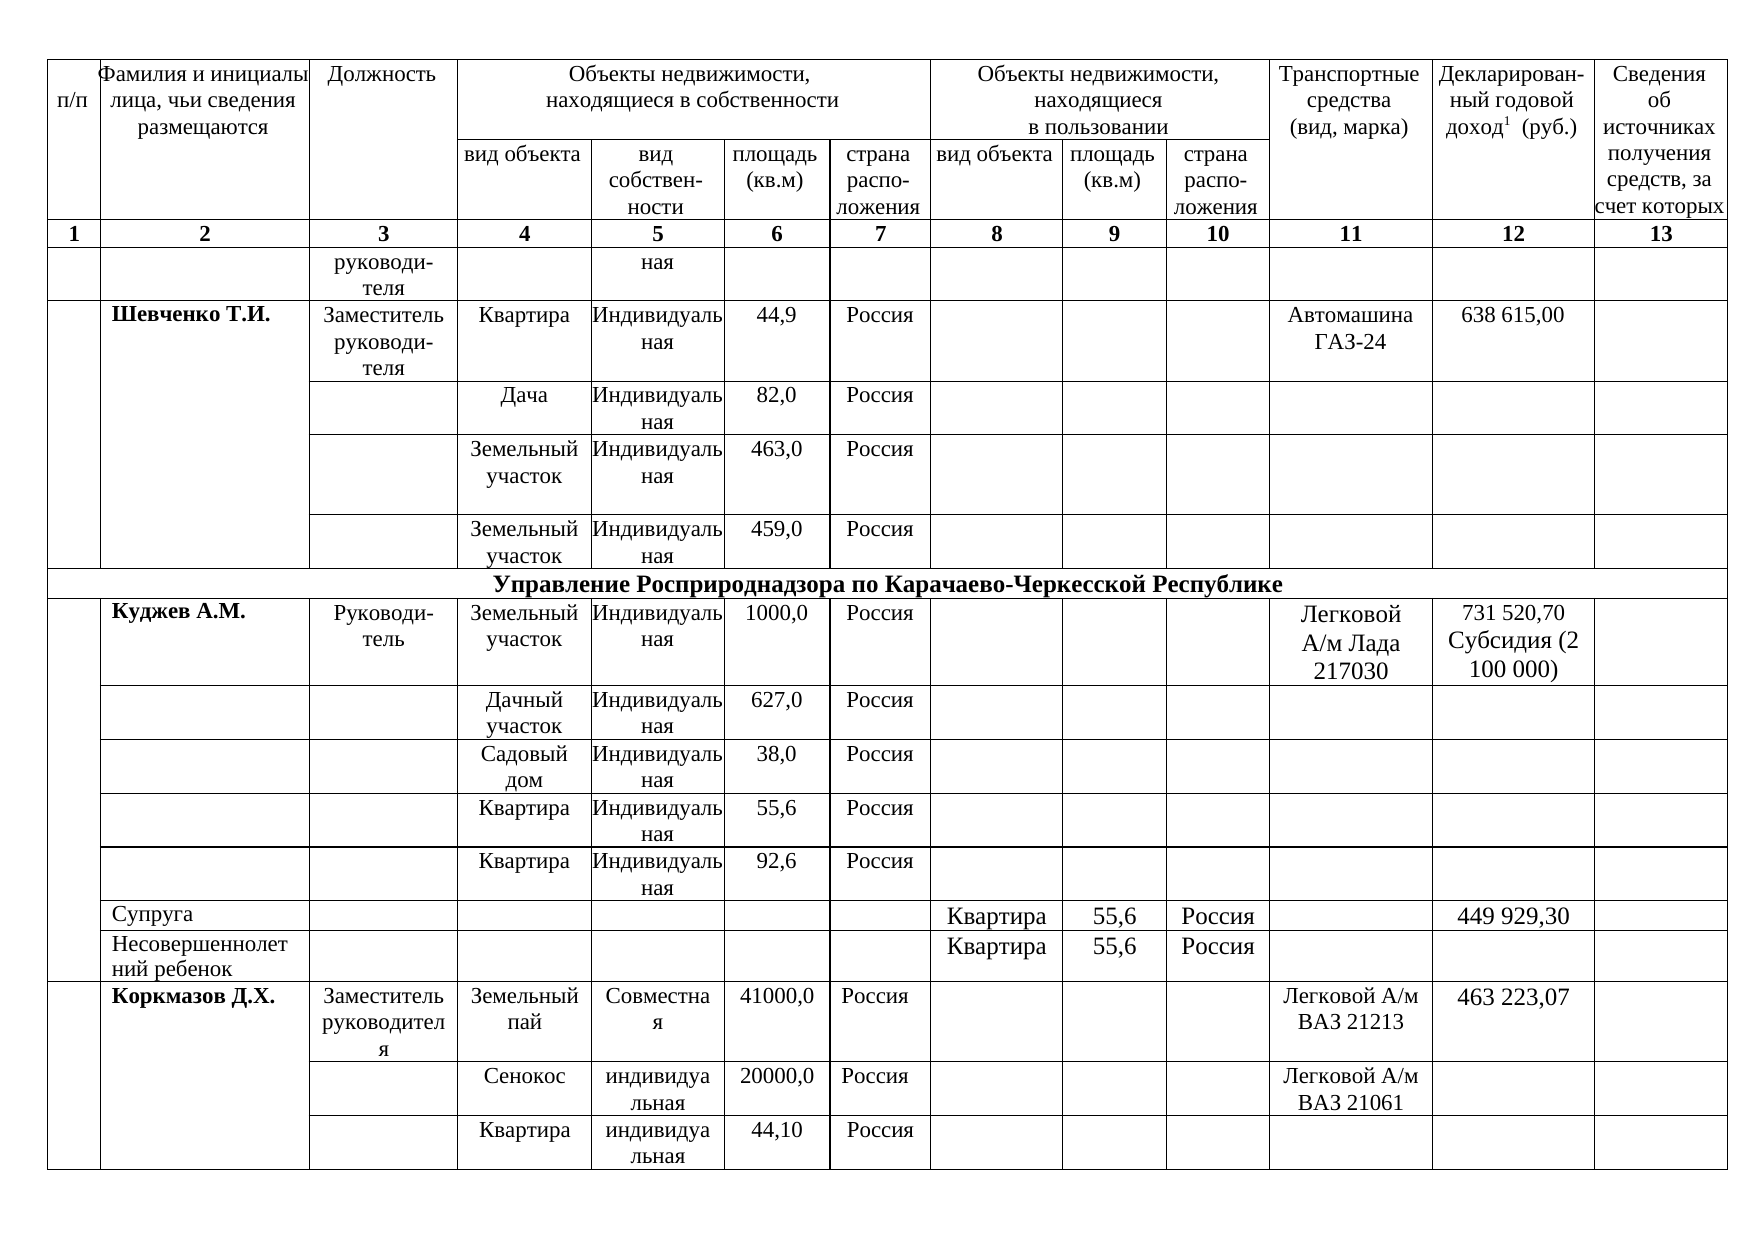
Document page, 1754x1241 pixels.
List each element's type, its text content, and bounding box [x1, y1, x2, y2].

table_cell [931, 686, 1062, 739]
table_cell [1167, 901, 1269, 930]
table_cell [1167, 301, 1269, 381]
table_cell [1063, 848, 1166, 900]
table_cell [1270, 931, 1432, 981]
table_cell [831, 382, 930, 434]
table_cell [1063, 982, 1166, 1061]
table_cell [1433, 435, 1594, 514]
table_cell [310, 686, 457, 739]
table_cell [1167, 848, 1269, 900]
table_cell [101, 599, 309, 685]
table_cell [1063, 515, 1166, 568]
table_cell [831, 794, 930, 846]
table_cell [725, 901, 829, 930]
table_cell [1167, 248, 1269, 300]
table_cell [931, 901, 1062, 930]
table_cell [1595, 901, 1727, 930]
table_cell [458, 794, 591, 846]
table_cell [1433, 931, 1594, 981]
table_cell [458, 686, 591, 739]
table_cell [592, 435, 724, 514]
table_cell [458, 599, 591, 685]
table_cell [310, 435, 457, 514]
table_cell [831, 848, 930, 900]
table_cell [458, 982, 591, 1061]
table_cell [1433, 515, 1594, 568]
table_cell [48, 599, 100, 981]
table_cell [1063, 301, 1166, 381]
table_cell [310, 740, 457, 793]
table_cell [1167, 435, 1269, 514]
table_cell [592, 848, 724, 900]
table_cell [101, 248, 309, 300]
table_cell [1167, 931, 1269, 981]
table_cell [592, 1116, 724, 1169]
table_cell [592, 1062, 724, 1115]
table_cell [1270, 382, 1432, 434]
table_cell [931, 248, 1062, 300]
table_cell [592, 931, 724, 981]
table_cell вид объекта [458, 140, 591, 219]
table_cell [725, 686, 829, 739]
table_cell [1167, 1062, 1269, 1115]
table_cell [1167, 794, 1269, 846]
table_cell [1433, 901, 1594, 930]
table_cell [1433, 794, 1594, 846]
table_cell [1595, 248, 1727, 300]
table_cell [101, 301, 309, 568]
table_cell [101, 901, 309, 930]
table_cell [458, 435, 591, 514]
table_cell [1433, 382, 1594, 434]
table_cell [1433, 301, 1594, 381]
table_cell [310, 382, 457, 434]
table_cell 2 [101, 220, 309, 247]
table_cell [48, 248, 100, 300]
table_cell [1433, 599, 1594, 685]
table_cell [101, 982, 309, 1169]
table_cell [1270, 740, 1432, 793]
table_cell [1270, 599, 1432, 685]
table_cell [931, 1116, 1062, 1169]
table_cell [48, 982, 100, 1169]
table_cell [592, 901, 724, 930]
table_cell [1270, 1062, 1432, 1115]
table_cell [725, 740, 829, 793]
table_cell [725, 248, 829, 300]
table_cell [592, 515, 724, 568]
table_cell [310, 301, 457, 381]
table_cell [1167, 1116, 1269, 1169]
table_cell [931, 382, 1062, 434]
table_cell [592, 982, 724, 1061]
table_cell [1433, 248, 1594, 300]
table_cell 3 [310, 220, 457, 247]
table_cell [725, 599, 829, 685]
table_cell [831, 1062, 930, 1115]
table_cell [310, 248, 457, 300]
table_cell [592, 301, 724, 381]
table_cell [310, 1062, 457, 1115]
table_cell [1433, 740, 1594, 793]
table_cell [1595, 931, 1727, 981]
table_header Декларирован-ный годовой доход1 (руб.) [1433, 60, 1594, 219]
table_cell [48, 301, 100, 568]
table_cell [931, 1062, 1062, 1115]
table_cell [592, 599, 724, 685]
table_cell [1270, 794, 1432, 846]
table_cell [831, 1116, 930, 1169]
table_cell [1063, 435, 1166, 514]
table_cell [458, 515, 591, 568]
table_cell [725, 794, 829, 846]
table_header Объекты недвижимости, находящиеся в собственности [458, 60, 930, 139]
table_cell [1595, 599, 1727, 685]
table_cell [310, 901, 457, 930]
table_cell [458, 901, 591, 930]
table_header Должность [310, 60, 457, 219]
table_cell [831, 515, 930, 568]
table_cell вид объекта [931, 140, 1062, 219]
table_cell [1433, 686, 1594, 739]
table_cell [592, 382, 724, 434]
table_cell 13 [1595, 220, 1727, 247]
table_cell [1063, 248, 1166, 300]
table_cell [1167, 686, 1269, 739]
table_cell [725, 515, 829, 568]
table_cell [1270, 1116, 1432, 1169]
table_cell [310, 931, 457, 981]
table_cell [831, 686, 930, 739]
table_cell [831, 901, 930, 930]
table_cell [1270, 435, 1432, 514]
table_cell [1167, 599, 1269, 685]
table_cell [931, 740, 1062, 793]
table_cell 6 [725, 220, 829, 247]
table_cell страна распо-ложения [831, 140, 930, 219]
table_cell 4 [458, 220, 591, 247]
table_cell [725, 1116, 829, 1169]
table_header Сведения об источниках получения средств, за счет которых совершена сделка2 (вид приобретен-ного имущества, источники) [1595, 60, 1727, 219]
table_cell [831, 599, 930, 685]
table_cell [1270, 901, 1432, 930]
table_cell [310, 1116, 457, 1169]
table_header Транспортные средства (вид, марка) [1270, 60, 1432, 219]
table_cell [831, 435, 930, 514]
table_cell 10 [1167, 220, 1269, 247]
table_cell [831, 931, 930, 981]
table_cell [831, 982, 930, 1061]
table_cell 8 [931, 220, 1062, 247]
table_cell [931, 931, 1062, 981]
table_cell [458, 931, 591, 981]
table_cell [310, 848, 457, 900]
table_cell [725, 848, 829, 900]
table_cell вид собствен-ности [592, 140, 724, 219]
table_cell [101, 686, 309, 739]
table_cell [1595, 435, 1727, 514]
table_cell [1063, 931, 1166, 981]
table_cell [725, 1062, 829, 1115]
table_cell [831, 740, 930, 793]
table_cell 9 [1063, 220, 1166, 247]
table_cell 11 [1270, 220, 1432, 247]
table_header № п/п [48, 60, 100, 219]
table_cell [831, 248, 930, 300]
table_cell 12 [1433, 220, 1594, 247]
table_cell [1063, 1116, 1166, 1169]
table_cell 1 [48, 220, 100, 247]
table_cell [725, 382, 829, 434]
table_cell площадь (кв.м) [1063, 140, 1166, 219]
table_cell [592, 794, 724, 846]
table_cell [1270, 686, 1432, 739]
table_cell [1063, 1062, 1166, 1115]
table_cell 5 [592, 220, 724, 247]
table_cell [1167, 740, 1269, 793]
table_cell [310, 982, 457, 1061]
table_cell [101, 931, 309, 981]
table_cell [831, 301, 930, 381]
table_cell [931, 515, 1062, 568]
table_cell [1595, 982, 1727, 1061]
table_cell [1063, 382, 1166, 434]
table_cell страна распо-ложения [1167, 140, 1269, 219]
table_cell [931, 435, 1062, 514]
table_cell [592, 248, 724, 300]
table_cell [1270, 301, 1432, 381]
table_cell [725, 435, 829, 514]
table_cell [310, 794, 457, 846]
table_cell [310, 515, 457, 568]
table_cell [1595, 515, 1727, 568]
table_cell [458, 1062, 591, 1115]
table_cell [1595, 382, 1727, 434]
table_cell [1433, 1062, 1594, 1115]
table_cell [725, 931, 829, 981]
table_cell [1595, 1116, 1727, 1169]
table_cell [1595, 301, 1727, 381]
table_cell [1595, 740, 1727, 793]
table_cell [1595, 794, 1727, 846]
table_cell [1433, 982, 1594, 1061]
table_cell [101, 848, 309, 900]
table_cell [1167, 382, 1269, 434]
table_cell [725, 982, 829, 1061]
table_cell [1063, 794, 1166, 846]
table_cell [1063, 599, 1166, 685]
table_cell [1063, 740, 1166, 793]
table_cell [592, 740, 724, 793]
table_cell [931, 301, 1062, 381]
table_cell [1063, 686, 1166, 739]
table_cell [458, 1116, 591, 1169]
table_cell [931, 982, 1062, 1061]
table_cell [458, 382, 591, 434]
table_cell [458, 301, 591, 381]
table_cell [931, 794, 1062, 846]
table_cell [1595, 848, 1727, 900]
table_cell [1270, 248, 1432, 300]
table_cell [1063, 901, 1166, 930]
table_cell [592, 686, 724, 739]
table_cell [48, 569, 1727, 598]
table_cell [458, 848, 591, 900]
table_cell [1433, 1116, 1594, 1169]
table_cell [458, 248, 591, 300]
table_header Фамилия и инициалы лица, чьи сведения размещаются [101, 60, 309, 219]
table_header Объекты недвижимости, находящиеся в пользовании [931, 60, 1269, 139]
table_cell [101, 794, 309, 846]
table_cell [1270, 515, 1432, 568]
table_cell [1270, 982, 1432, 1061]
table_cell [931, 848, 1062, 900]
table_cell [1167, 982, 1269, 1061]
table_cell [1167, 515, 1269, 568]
table_cell площадь (кв.м) [725, 140, 829, 219]
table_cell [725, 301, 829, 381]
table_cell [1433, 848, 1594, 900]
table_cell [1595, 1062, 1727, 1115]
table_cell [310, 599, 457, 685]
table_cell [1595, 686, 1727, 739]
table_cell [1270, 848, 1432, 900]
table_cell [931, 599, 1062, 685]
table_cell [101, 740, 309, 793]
table_cell 7 [831, 220, 930, 247]
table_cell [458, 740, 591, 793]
